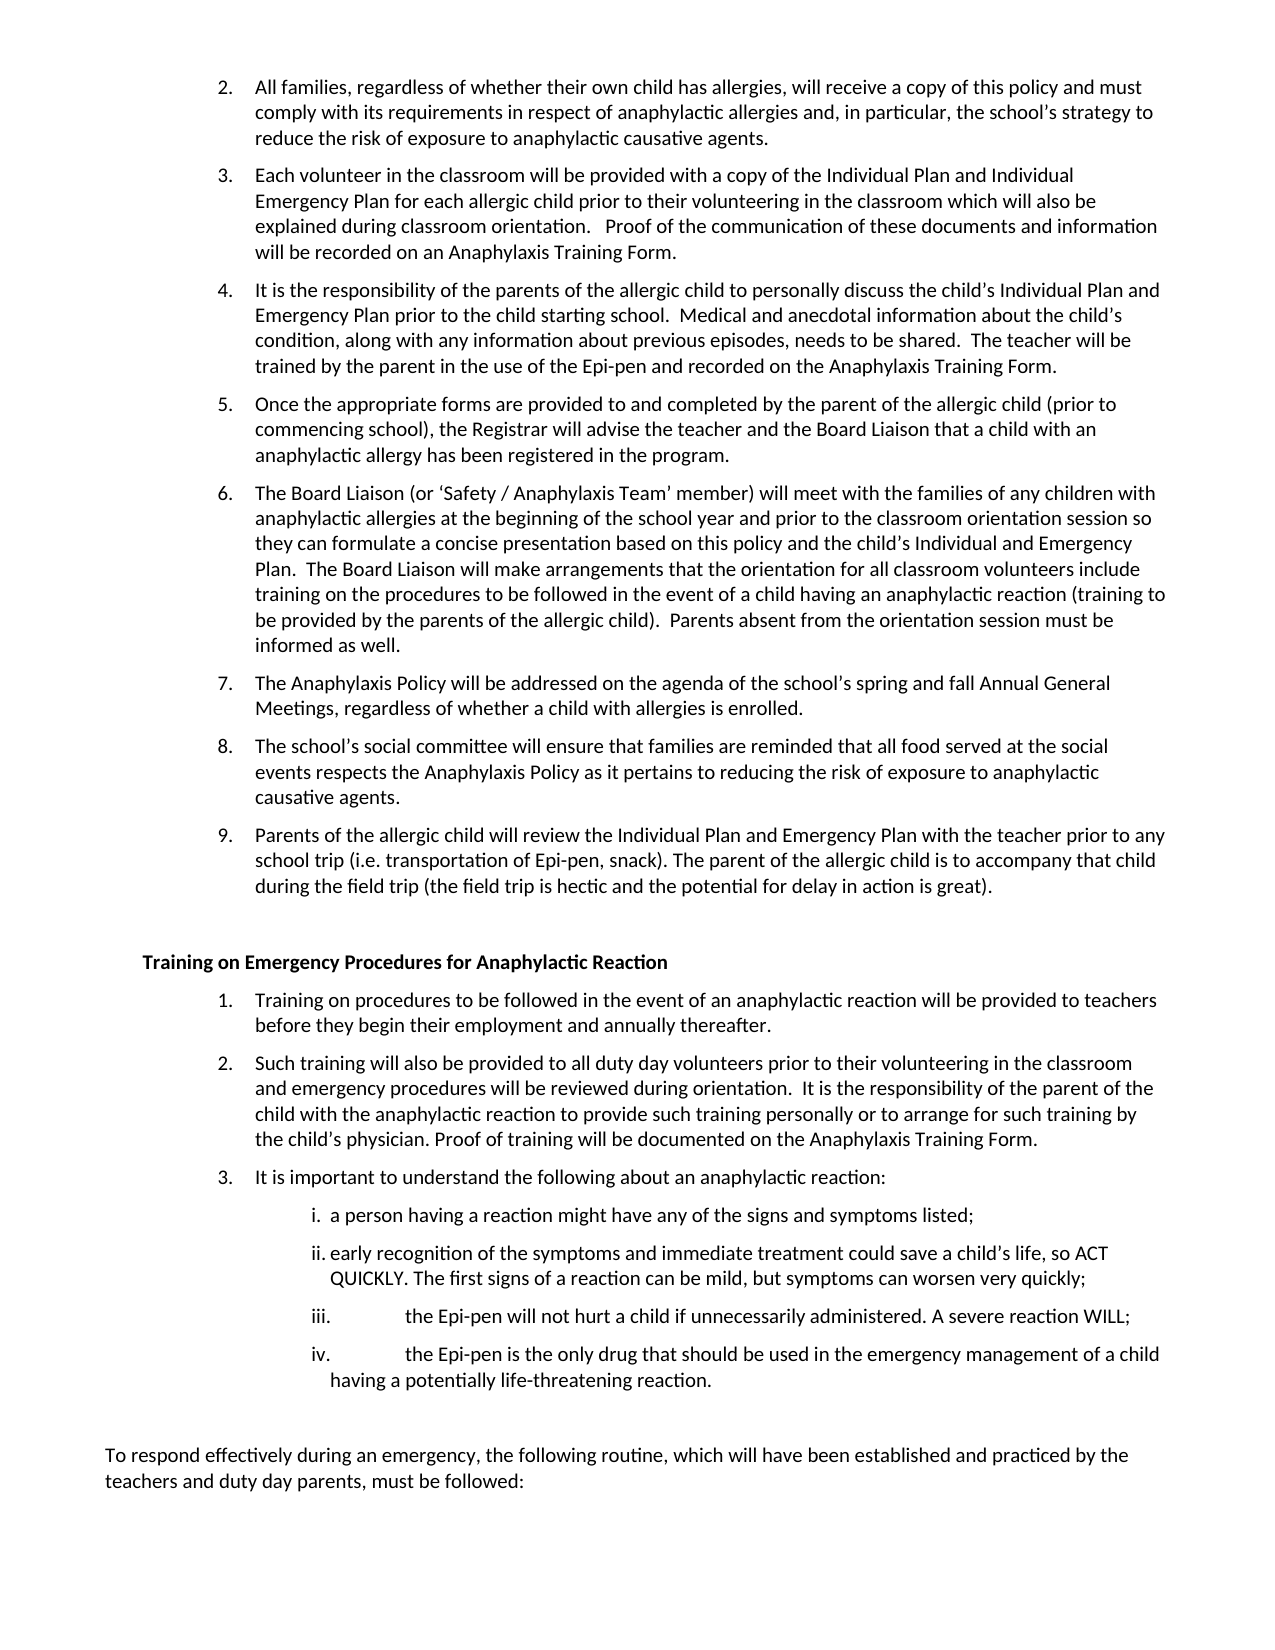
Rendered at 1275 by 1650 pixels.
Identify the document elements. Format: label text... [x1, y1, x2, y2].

list Once the appropriate forms are provided to and completed by the parent of the allergic child (prior to commencing school), the Registrar will advise the teacher and the Board Liaison that a child with an anaphylactic allergy has been registered in the program. [217, 391, 1170, 467]
list Training on procedures to be followed in the event of an anaphylactic reaction will be provided to teachers before they begin their employment and annually thereafter. [217, 987, 1170, 1038]
text To respond effectively during an emergency, the following routine, which will have been established and practiced by the teachers and duty day parents, must be followed: [105, 1443, 1170, 1493]
list a person having a reaction might have any of the signs and symptoms listed; [311, 1202, 1170, 1228]
list It is the responsibility of the parents of the allergic child to personally discuss the child’s Individual Plan and Emergency Plan prior to the child starting school. Medical and anecdotal information about the child’s condition, along with any information about previous episodes, needs to be shared. The teacher will be trained by the parent in the use of the Epi-pen and recorded on the Anaphylaxis Training Form. [217, 277, 1170, 378]
list Each volunteer in the classroom will be provided with a copy of the Individual Plan and Individual Emergency Plan for each allergic child prior to their volunteering in the classroom which will also be explained during classroom orientation. Proof of the communication of these documents and information will be recorded on an Anaphylaxis Training Form. [217, 163, 1170, 264]
list the Epi-pen will not hurt a child if unnecessarily administered. A severe reaction WILL; [311, 1303, 1170, 1329]
text Training on Emergency Procedures for Anaphylactic Reaction [142, 949, 1170, 974]
list early recognition of the symptoms and immediate treatment could save a child’s life, so ACT QUICKLY. The first signs of a reaction can be mild, but symptoms can worsen very quickly; [311, 1240, 1170, 1291]
list Parents of the allergic child will review the Individual Plan and Emergency Plan with the teacher prior to any school trip (i.e. transportation of Epi-pen, snack). The parent of the allergic child is to accompany that child during the field trip (the field trip is hectic and the potential for delay in action is great). [217, 822, 1170, 898]
list All families, regardless of whether their own child has allergies, will receive a copy of this policy and must comply with its requirements in respect of anaphylactic allergies and, in particular, the school’s strategy to reduce the risk of exposure to anaphylactic causative agents. [217, 74, 1170, 150]
list It is important to understand the following about an anaphylactic reaction: [217, 1164, 1170, 1190]
list The school’s social committee will ensure that families are reminded that all food served at the social events respects the Anaphylaxis Policy as it pertains to reducing the risk of exposure to anaphylactic causative agents. [217, 733, 1170, 810]
list The Board Liaison (or ‘Safety / Anaphylaxis Team’ member) will meet with the families of any children with anaphylactic allergies at the beginning of the school year and prior to the classroom orientation session so they can formulate a concise presentation based on this policy and the child’s Individual and Emergency Plan. The Board Liaison will make arrangements that the orientation for all classroom volunteers include training on the procedures to be followed in the event of a child having an anaphylactic reaction (training to be provided by the parents of the allergic child). Parents absent from the orientation session must be informed as well. [217, 480, 1170, 658]
list the Epi-pen is the only drug that should be used in the emergency management of a child having a potentially life-threatening reaction. [311, 1341, 1170, 1392]
list The Anaphylaxis Policy will be addressed on the agenda of the school’s spring and fall Annual General Meetings, regardless of whether a child with allergies is enrolled. [217, 670, 1170, 721]
list Such training will also be provided to all duty day volunteers prior to their volunteering in the classroom and emergency procedures will be reviewed during orientation. It is the responsibility of the parent of the child with the anaphylactic reaction to provide such training personally or to arrange for such training by the child’s physician. Proof of training will be documented on the Anaphylaxis Training Form. [217, 1050, 1170, 1152]
